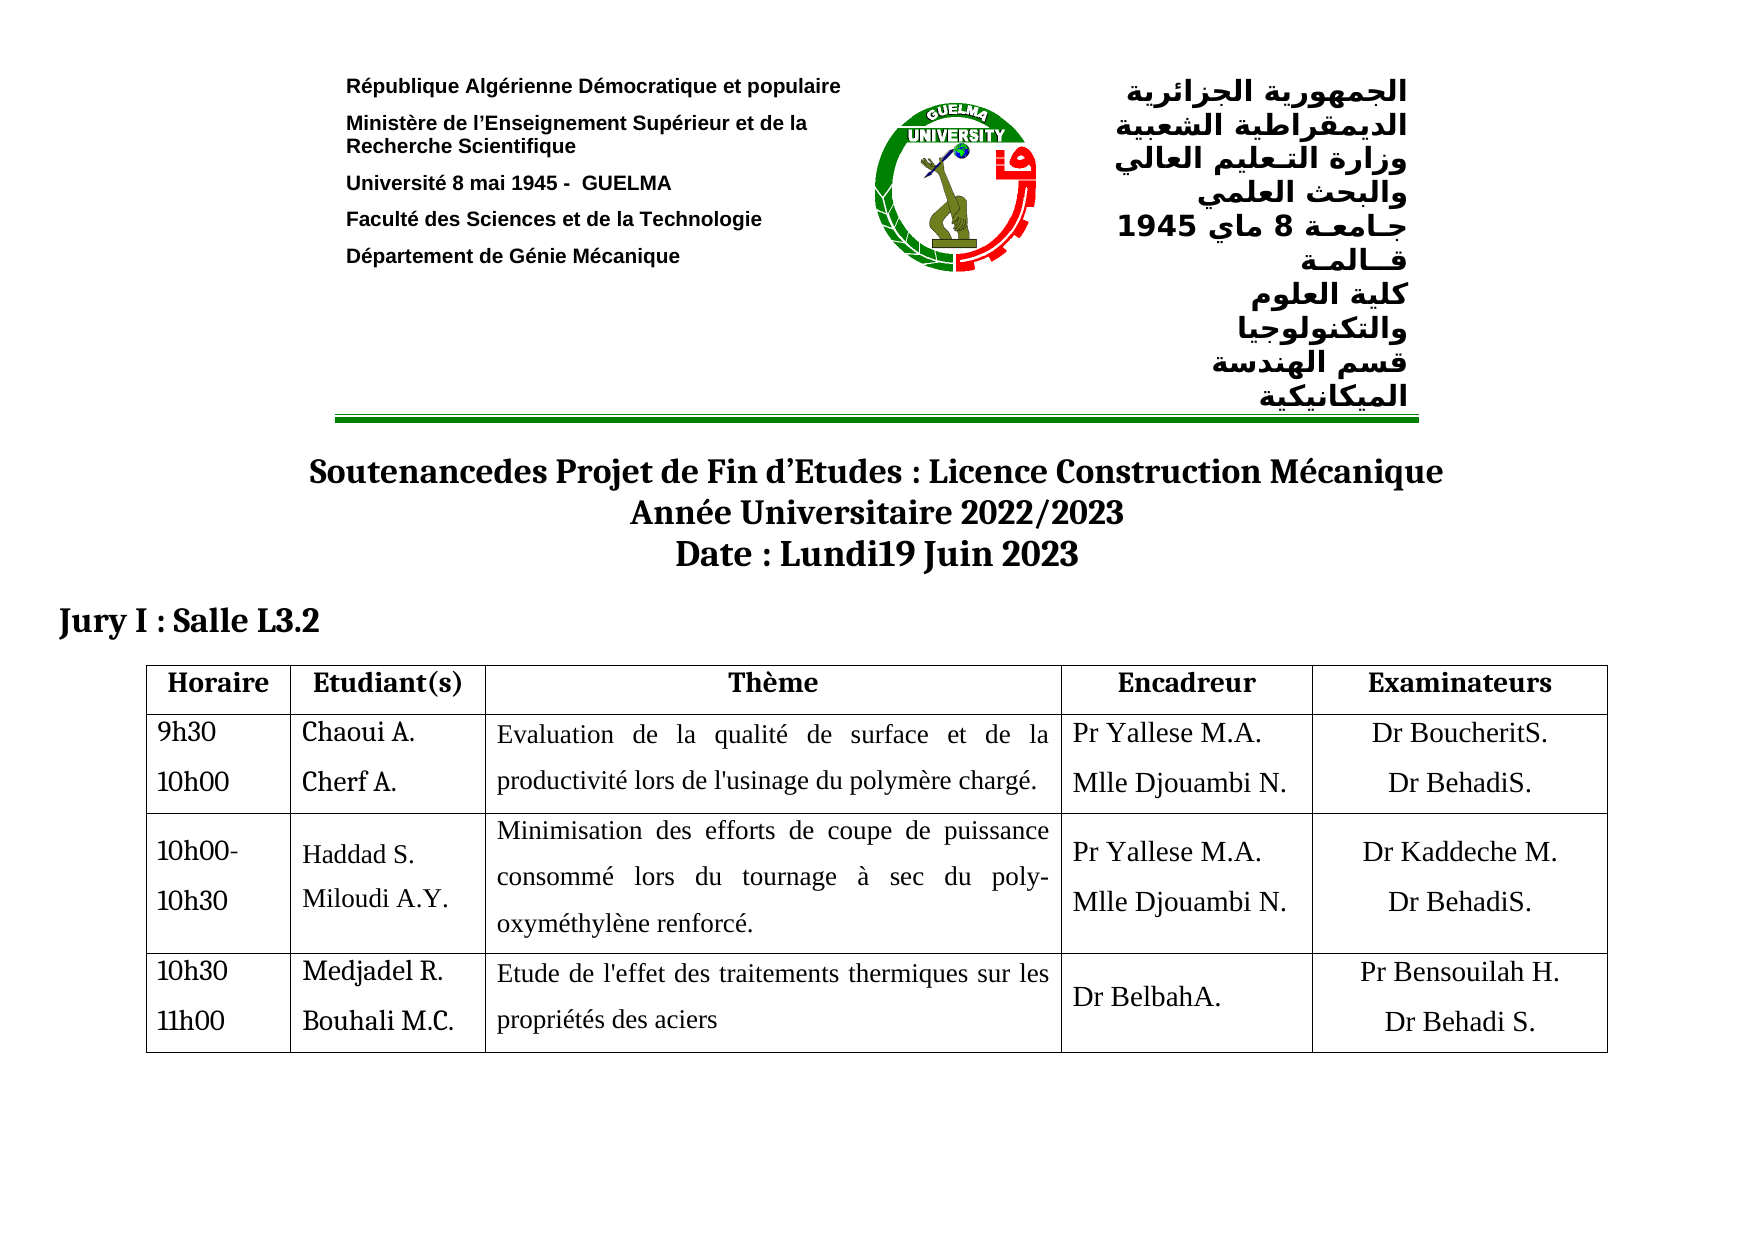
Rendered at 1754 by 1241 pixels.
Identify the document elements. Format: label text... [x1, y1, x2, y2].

table_cell Pr Yallese M.A. Mlle Djouambi N. [1062, 814, 1312, 953]
table_cell Pr Bensouilah H. Dr Behadi S. [1313, 954, 1607, 1052]
text Date : Lundi19 Juin 2023 [59, 533, 1695, 576]
table_cell Chaoui A. Cherf A. [291, 715, 485, 813]
table_cell 10h00-10h30 [147, 814, 290, 953]
picture [873, 102, 1038, 273]
table_header Etudiant(s) [291, 666, 485, 714]
table_cell Dr Kaddeche M. Dr BehadiS. [1313, 814, 1607, 953]
table_header Thème [486, 666, 1061, 714]
table_cell Dr BoucheritS. Dr BehadiS. [1313, 715, 1607, 813]
text Soutenancedes Projet de Fin d’Etudes : Licence Construction Mécanique [59, 452, 1695, 492]
table_cell 9h30 10h00 [147, 715, 290, 813]
table_cell Etude de l'effet des traitements thermiques sur les propriétés des aciers [486, 954, 1061, 1052]
text Jury I : Salle L3.2 [59, 600, 1695, 641]
table_cell Minimisation des efforts de coupe de puissance consommé lors du tournage à sec du poly-oxyméthylène renforcé. [486, 814, 1061, 953]
table_cell Medjadel R. Bouhali M.C. [291, 954, 485, 1052]
table_cell Haddad S. Miloudi A.Y. [291, 814, 485, 953]
table_header Horaire [147, 666, 290, 714]
table_cell Pr Yallese M.A. Mlle Djouambi N. [1062, 715, 1312, 813]
text Année Universitaire 2022/2023 [59, 492, 1695, 533]
table_cell Dr BelbahA. [1062, 954, 1312, 1052]
table_header Encadreur [1062, 666, 1312, 714]
table_cell Evaluation de la qualité de surface et de la productivité lors de l'usinage du polymère chargé. [486, 715, 1061, 813]
table_cell 10h30 11h00 [147, 954, 290, 1052]
table_header Examinateurs [1313, 666, 1607, 714]
